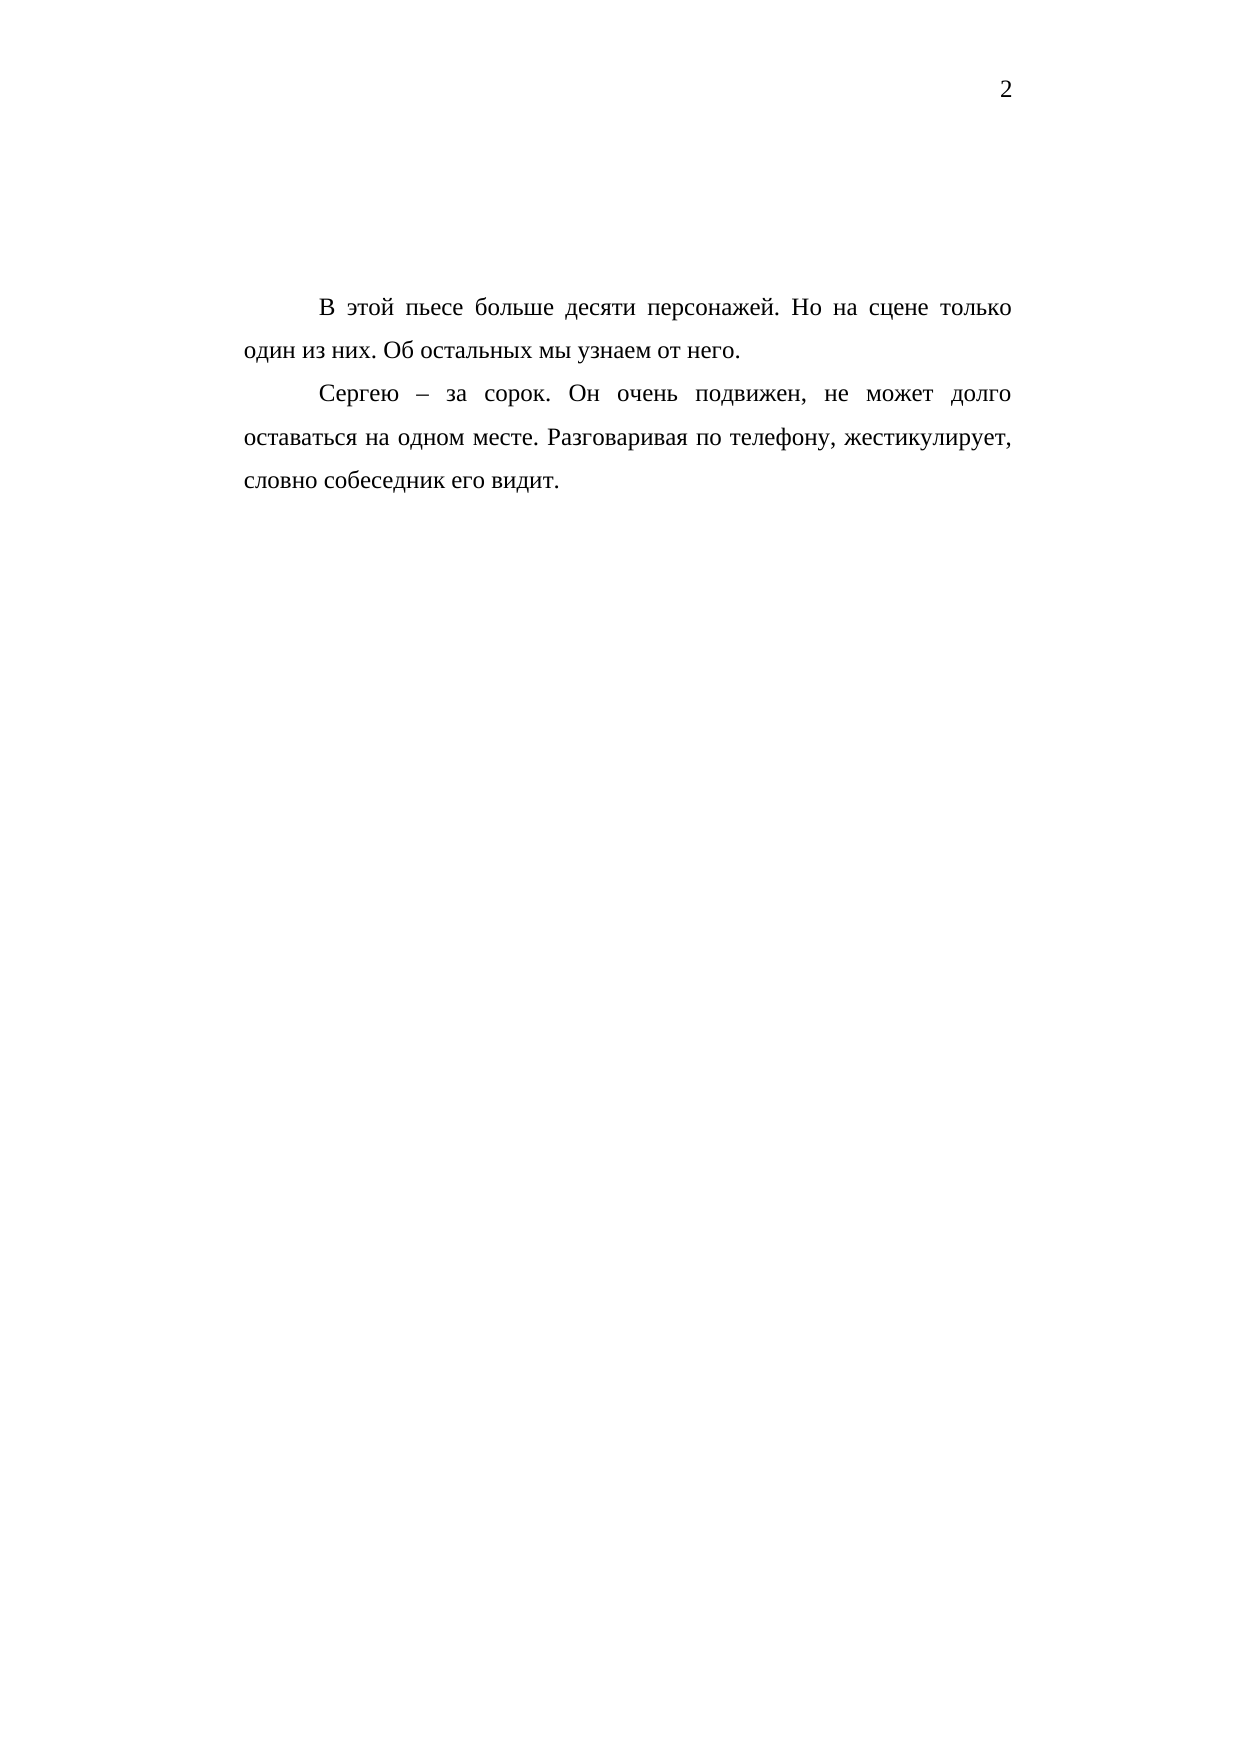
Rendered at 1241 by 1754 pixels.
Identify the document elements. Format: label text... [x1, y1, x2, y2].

text Сергею – за сорок. Он очень подвижен, не может долго оставаться на одном месте. Разговаривая по телефону, жестикулирует, словно собеседник его видит. [244, 378, 1012, 493]
text В этой пьесе больше десяти персонажей. Но на сцене только один из них. Об остальных мы узнаем от него. [244, 292, 1012, 364]
